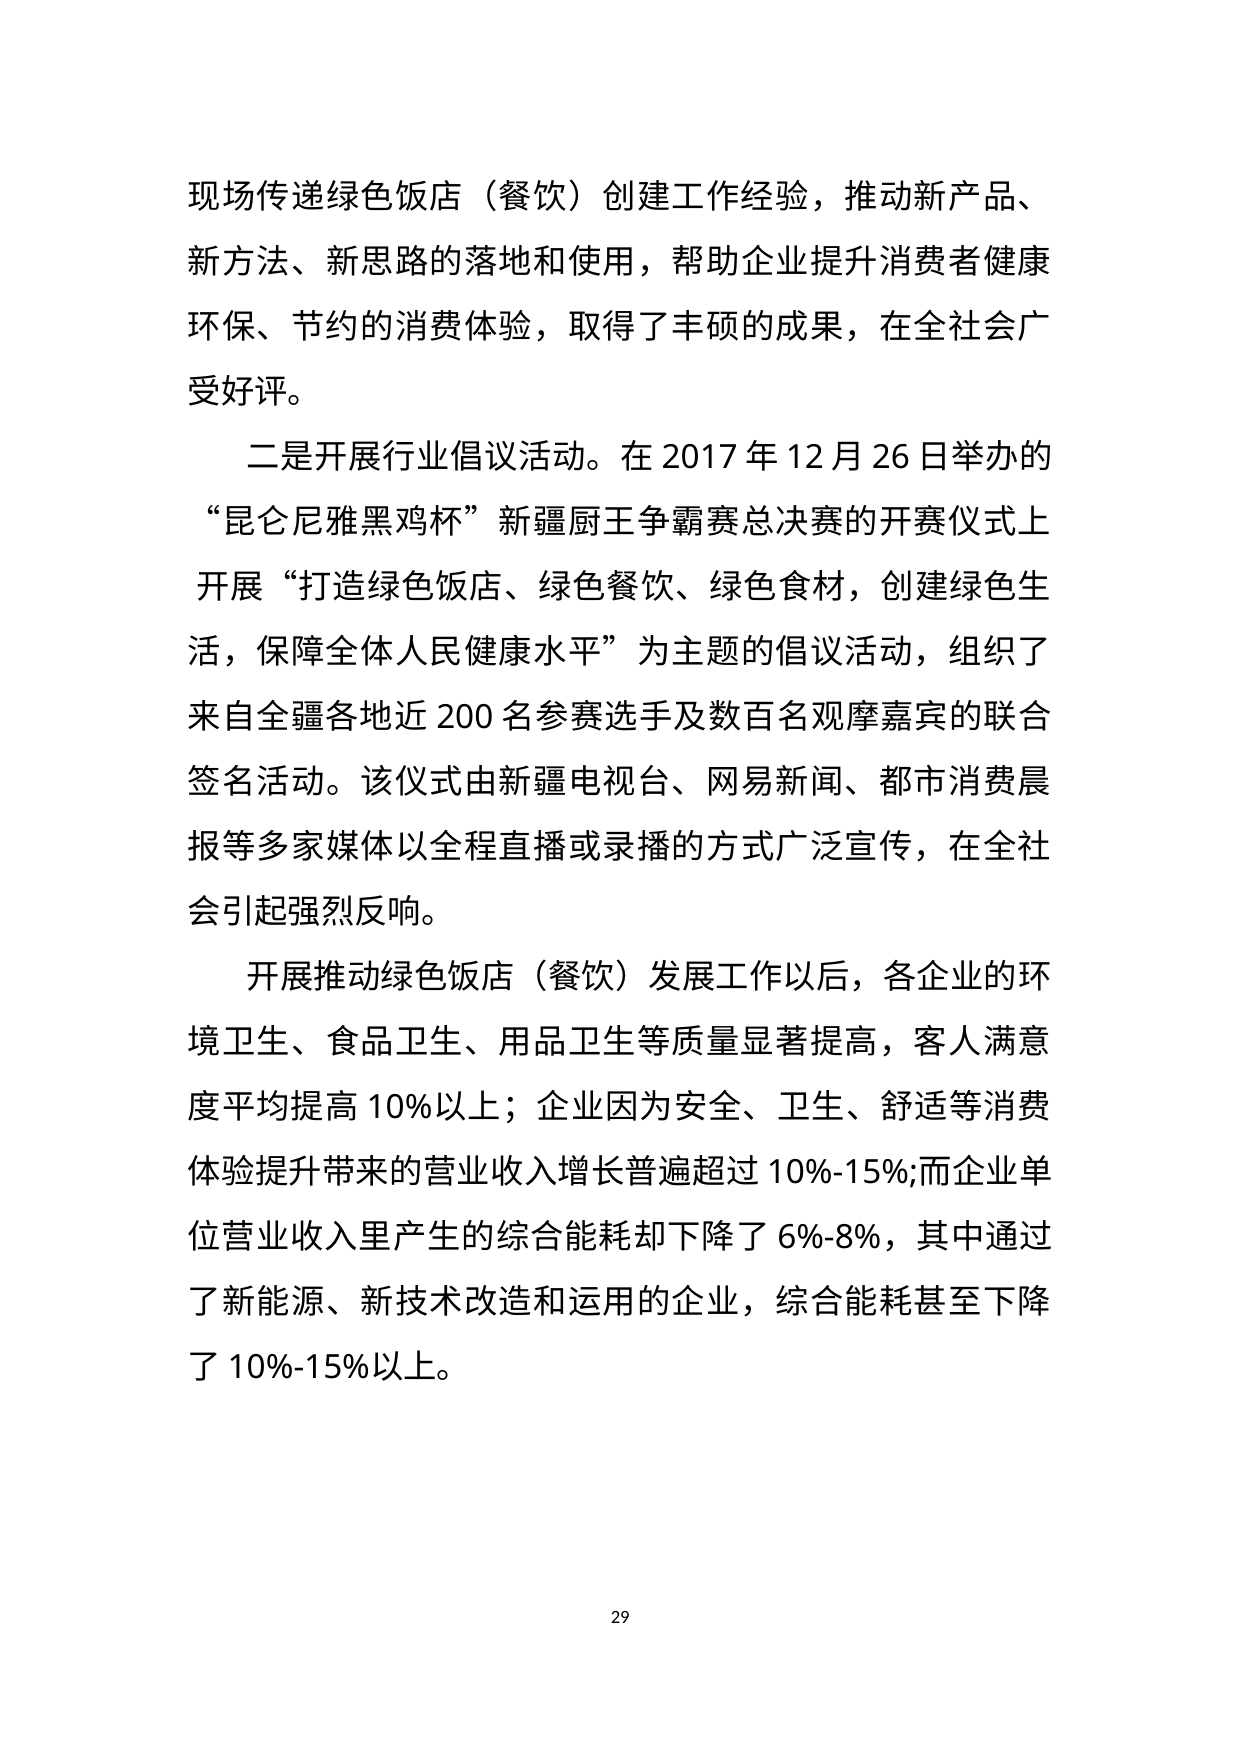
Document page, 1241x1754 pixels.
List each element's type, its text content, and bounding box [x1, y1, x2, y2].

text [187, 162, 1053, 422]
text 二是开展行业倡议活动。在2017年12月26日举办的“昆仑尼雅黑鸡杯”新疆厨王争霸赛总决赛的开赛仪式上， 开展“打造绿色饭店、绿色餐饮、绿色食材，创建绿色生活，保障全体人民健康水平”为主题的倡议活动，组织了来自全疆各地近200名参赛选手及数百名观摩嘉宾的联合签名活动。该仪式由新疆电视台、网易新闻、都市消费晨报等多家媒体以全程直播或录播的方式广泛宣传，在全社会引起强烈反响。 [187, 422, 1053, 942]
text 开展推动绿色饭店（餐饮）发展工作以后，各企业的环境卫生、食品卫生、用品卫生等质量显著提高，客人满意度平均提高10%以上；企业因为安全、卫生、舒适等消费体验提升带来的营业收入增长普遍超过10%-15%;而企业单位营业收入里产生的综合能耗却下降了6%-8%，其中通过了新能源、新技术改造和运用的企业，综合能耗甚至下降了10%-15%以上。 [187, 942, 1053, 1397]
